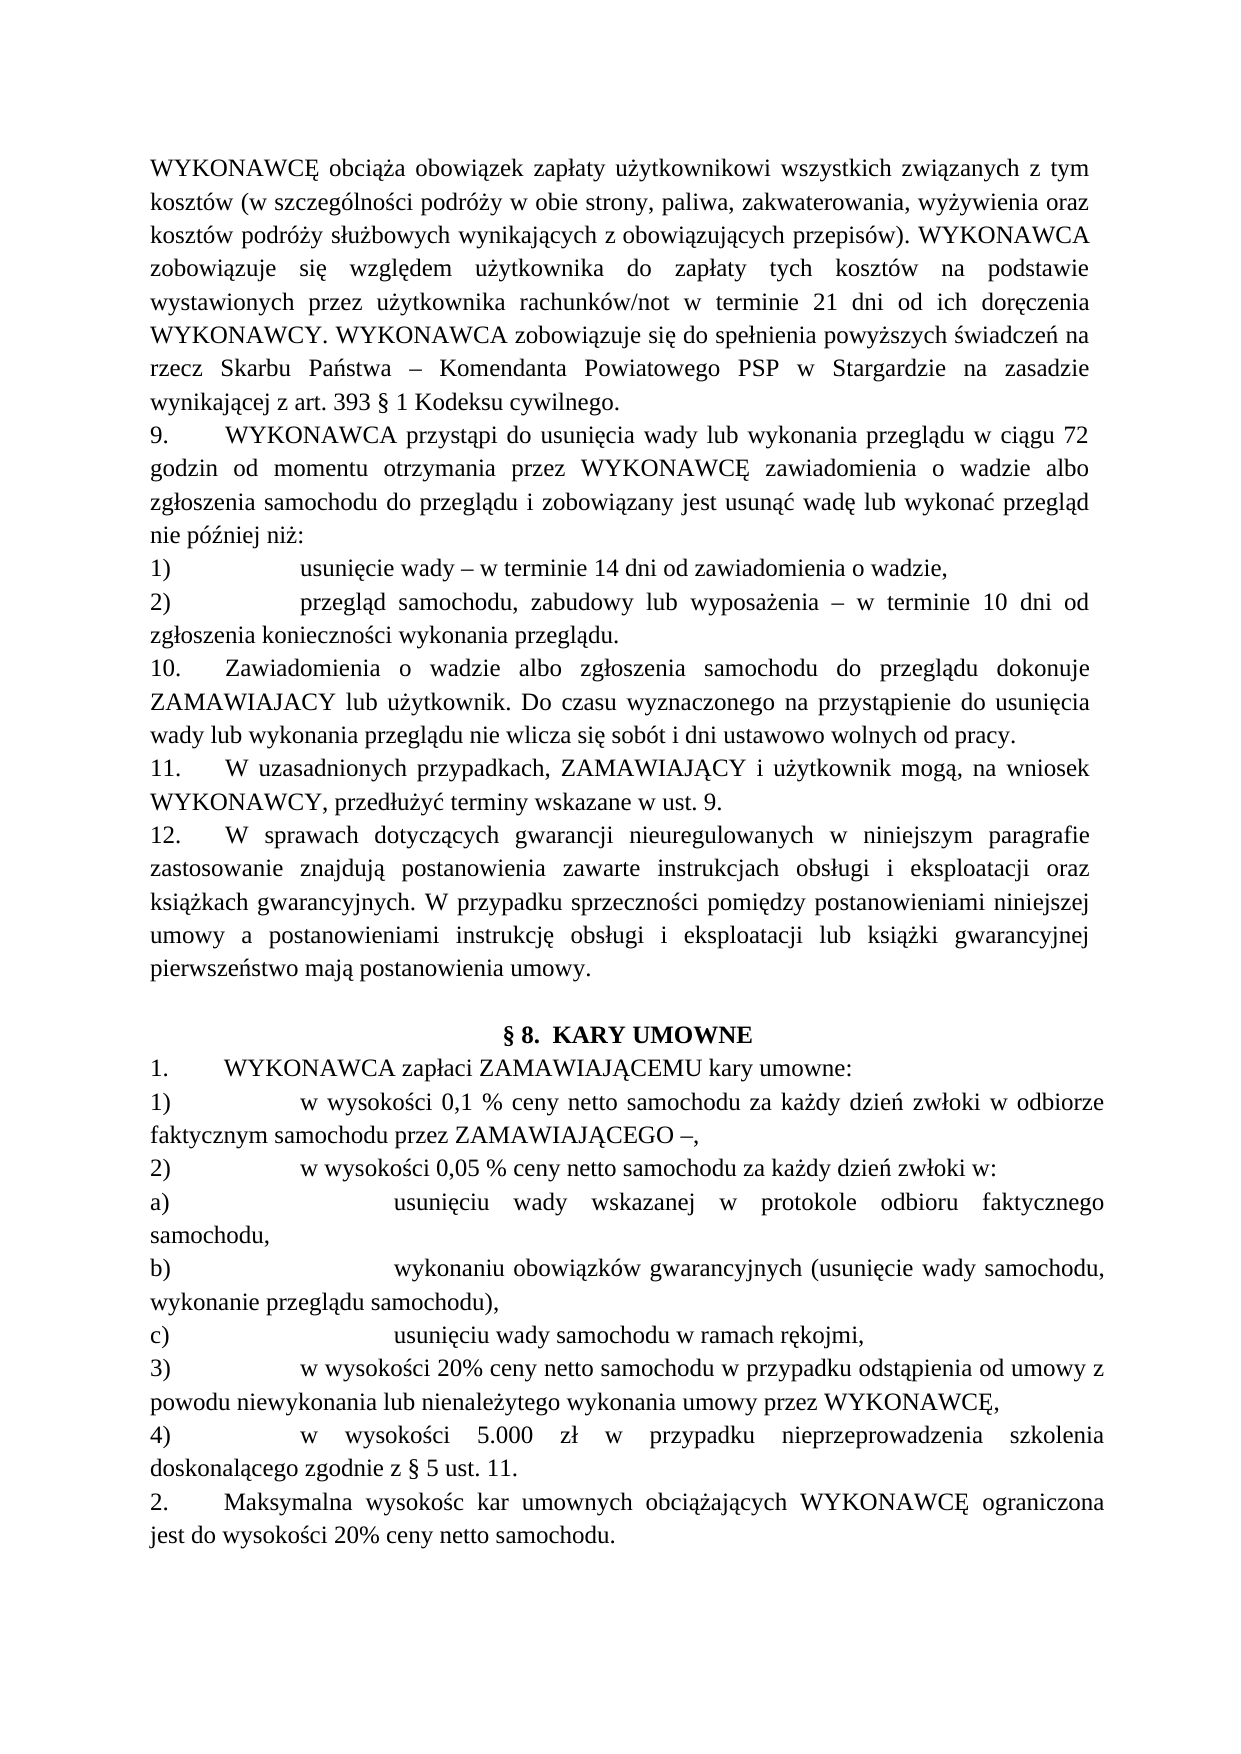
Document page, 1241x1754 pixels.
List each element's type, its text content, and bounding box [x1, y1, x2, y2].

text § 8. KARY UMOWNE [150, 1017, 1105, 1050]
list Zawiadomienia o wadzie albo zgłoszenia samochodu do przeglądu dokonuje ZAMAWIAJACY lub użytkownik. Do czasu wyznaczonego na przystąpienie do usunięcia wady lub wykonania przeglądu nie wlicza się sobót i dni ustawowo wolnych od pracy. [150, 650, 1090, 750]
list w wysokości 20% ceny netto samochodu w przypadku odstąpienia od umowy z powodu niewykonania lub nienależytego wykonania umowy przez WYKONAWCĘ, [150, 1350, 1105, 1417]
list W uzasadnionych przypadkach, ZAMAWIAJĄCY i użytkownik mogą, na wniosek WYKONAWCY, przedłużyć terminy wskazane w ust. 9. [150, 750, 1090, 817]
list usunięciu wady samochodu w ramach rękojmi, [150, 1317, 1105, 1350]
list usunięciu wady wskazanej w protokole odbioru faktycznego samochodu, [150, 1183, 1105, 1250]
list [150, 150, 1090, 417]
list w wysokości 0,1 % ceny netto samochodu za każdy dzień zwłoki w odbiorze faktycznym samochodu przez ZAMAWIAJĄCEGO –, [150, 1083, 1105, 1150]
list WYKONAWCA zapłaci ZAMAWIAJĄCEMU kary umowne: [150, 1050, 1105, 1083]
list w wysokości 5.000 zł w przypadku nieprzeprowadzenia szkolenia doskonalącego zgodnie z § 5 ust. 11. [150, 1417, 1105, 1483]
list W sprawach dotyczących gwarancji nieuregulowanych w niniejszym paragrafie zastosowanie znajdują postanowienia zawarte instrukcjach obsługi i eksploatacji oraz książkach gwarancyjnych. W przypadku sprzeczności pomiędzy postanowieniami niniejszej umowy a postanowieniami instrukcję obsługi i eksploatacji lub książki gwarancyjnej pierwszeństwo mają postanowienia umowy. [150, 817, 1090, 983]
list Maksymalna wysokośc kar umownych obciążających WYKONAWCĘ ograniczona jest do wysokości 20% ceny netto samochodu. [150, 1483, 1105, 1550]
list przegląd samochodu, zabudowy lub wyposażenia – w terminie 10 dni od zgłoszenia konieczności wykonania przeglądu. [150, 583, 1090, 650]
list WYKONAWCA przystąpi do usunięcia wady lub wykonania przeglądu w ciągu 72 godzin od momentu otrzymania przez WYKONAWCĘ zawiadomienia o wadzie albo zgłoszenia samochodu do przeglądu i zobowiązany jest usunąć wadę lub wykonać przegląd nie później niż: [150, 417, 1090, 550]
list usunięcie wady – w terminie 14 dni od zawiadomienia o wadzie, [150, 550, 1090, 583]
list wykonaniu obowiązków gwarancyjnych (usunięcie wady samochodu, wykonanie przeglądu samochodu), [150, 1250, 1105, 1317]
list w wysokości 0,05 % ceny netto samochodu za każdy dzień zwłoki w: [150, 1150, 1105, 1183]
